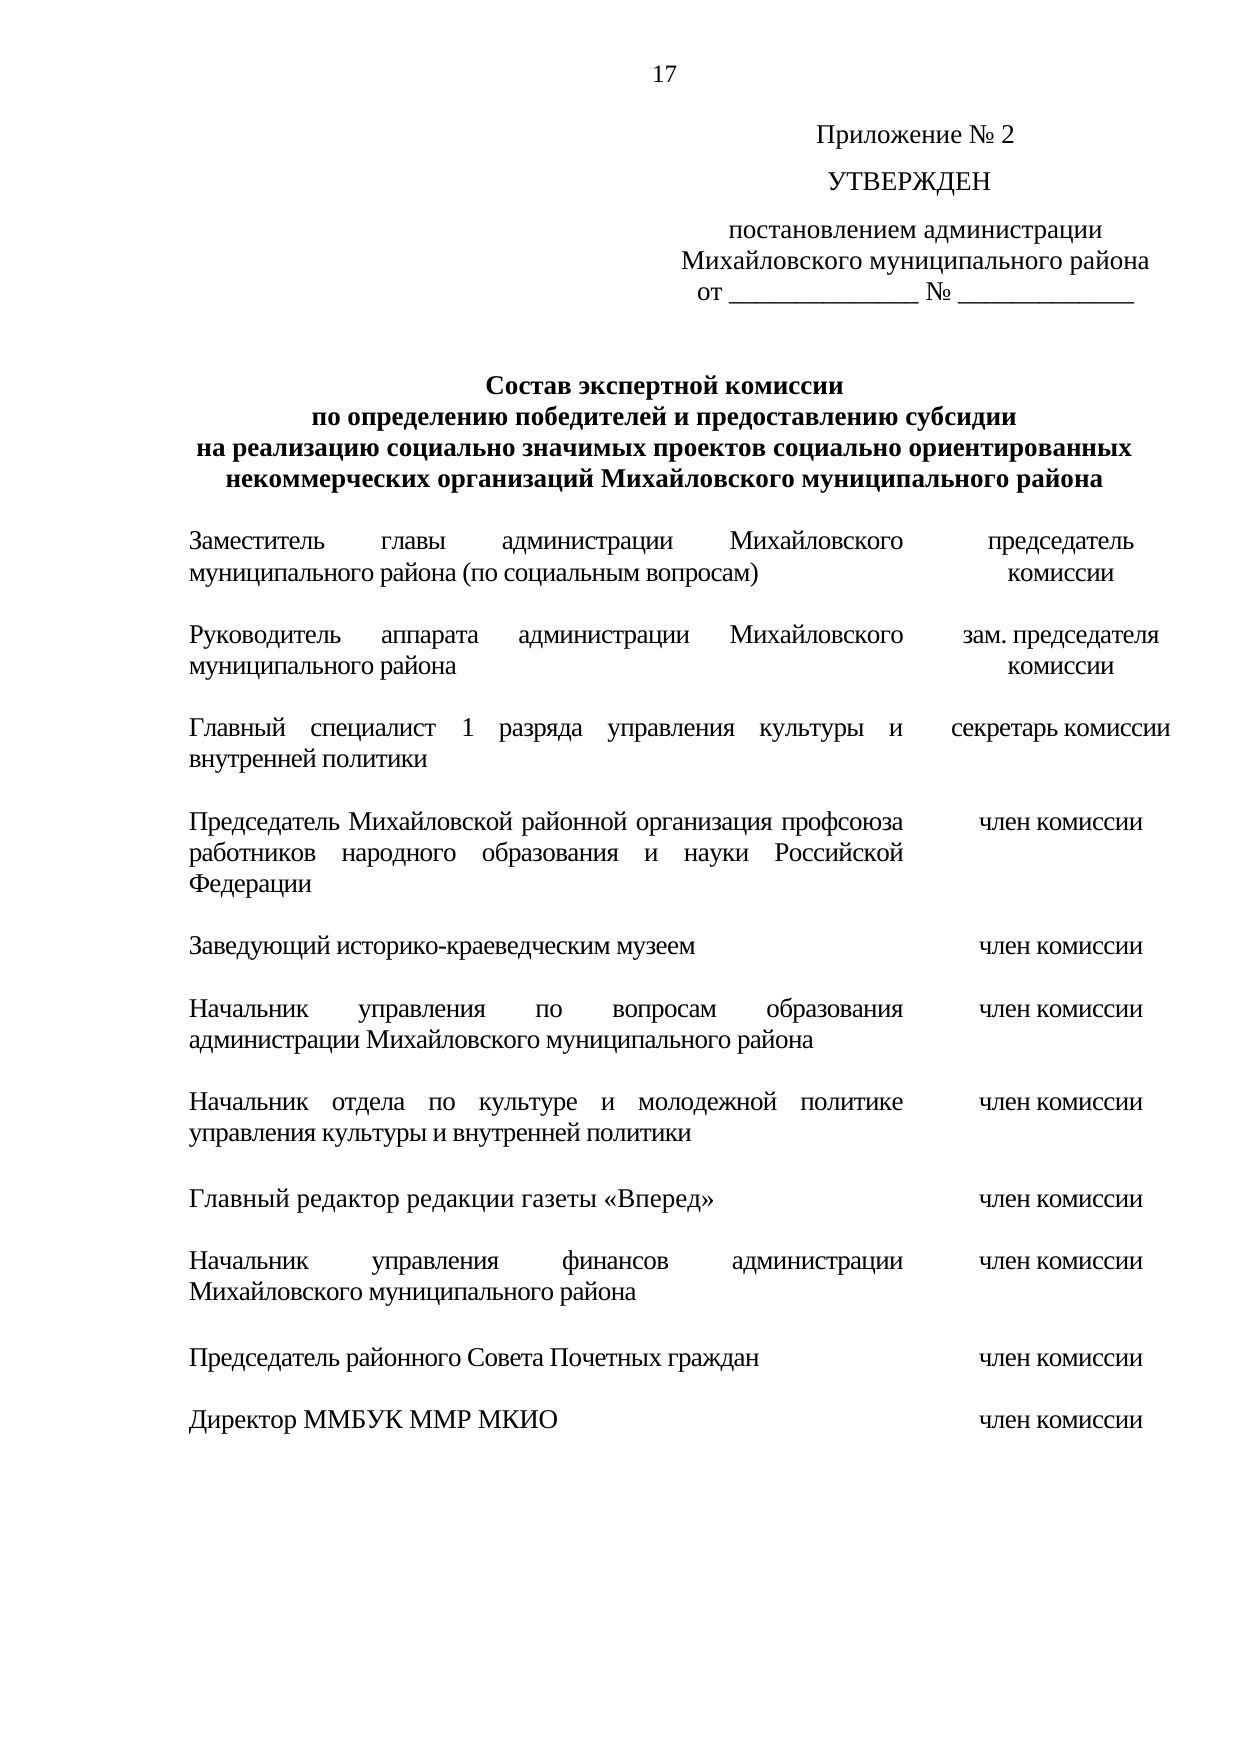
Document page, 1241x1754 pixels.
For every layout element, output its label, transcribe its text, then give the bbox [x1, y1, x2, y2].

subtitle Приложение № 2 [546, 118, 1152, 149]
table_cell член комиссии [915, 1403, 1207, 1500]
table_cell Директор ММБУК ММР МКИО [177, 1403, 915, 1500]
table_cell зам. председателя комиссии [915, 618, 1207, 711]
table_cell Главный специалист 1 разряда управления культуры и внутренней политики [177, 711, 915, 805]
table_cell член комиссии [915, 805, 1207, 929]
text УТВЕРЖДЕН [827, 165, 1152, 196]
table_cell Председатель Михайловской районной организация профсоюза работников народного образования и науки Российской Федерации [177, 805, 915, 929]
table_header Заместитель главы администрации Михайловского муниципального района (по социальным вопросам) [177, 525, 915, 618]
table_cell Начальник управления финансов администрации Михайловского муниципального района [177, 1244, 915, 1341]
table_cell член комиссии [915, 1182, 1207, 1244]
table_cell член комиссии [915, 1341, 1207, 1403]
text по определению победителей и предоставлению субсидии [177, 400, 1152, 431]
table_cell Главный редактор редакции газеты «Вперед» [177, 1182, 915, 1244]
table_cell Руководитель аппарата администрации Михайловского муниципального района [177, 618, 915, 711]
table_cell Начальник отдела по культуре и молодежной политике управления культуры и внутренней политики [177, 1085, 915, 1182]
table_cell член комиссии [915, 992, 1207, 1085]
table_cell Начальник управления по вопросам образования администрации Михайловского муниципального района [177, 992, 915, 1085]
table_cell член комиссии [915, 1085, 1207, 1182]
table_cell член комиссии [915, 1244, 1207, 1341]
subtitle постановлением администрации [546, 213, 1152, 244]
subtitle от ______________ № _____________ [546, 275, 1152, 306]
table_cell Председатель районного Совета Почетных граждан [177, 1341, 915, 1403]
table_header председатель комиссии [915, 525, 1207, 618]
table_cell секретарь комиссии [915, 711, 1207, 805]
table_cell Заведующий историко-краеведческим музеем [177, 929, 915, 992]
text Состав экспертной комиссии [177, 369, 1152, 400]
text на реализацию социально значимых проектов социально ориентированных некоммерческих организаций Михайловского муниципального района [177, 431, 1152, 493]
subtitle Михайловского муниципального района [546, 244, 1152, 275]
table_cell член комиссии [915, 929, 1207, 992]
